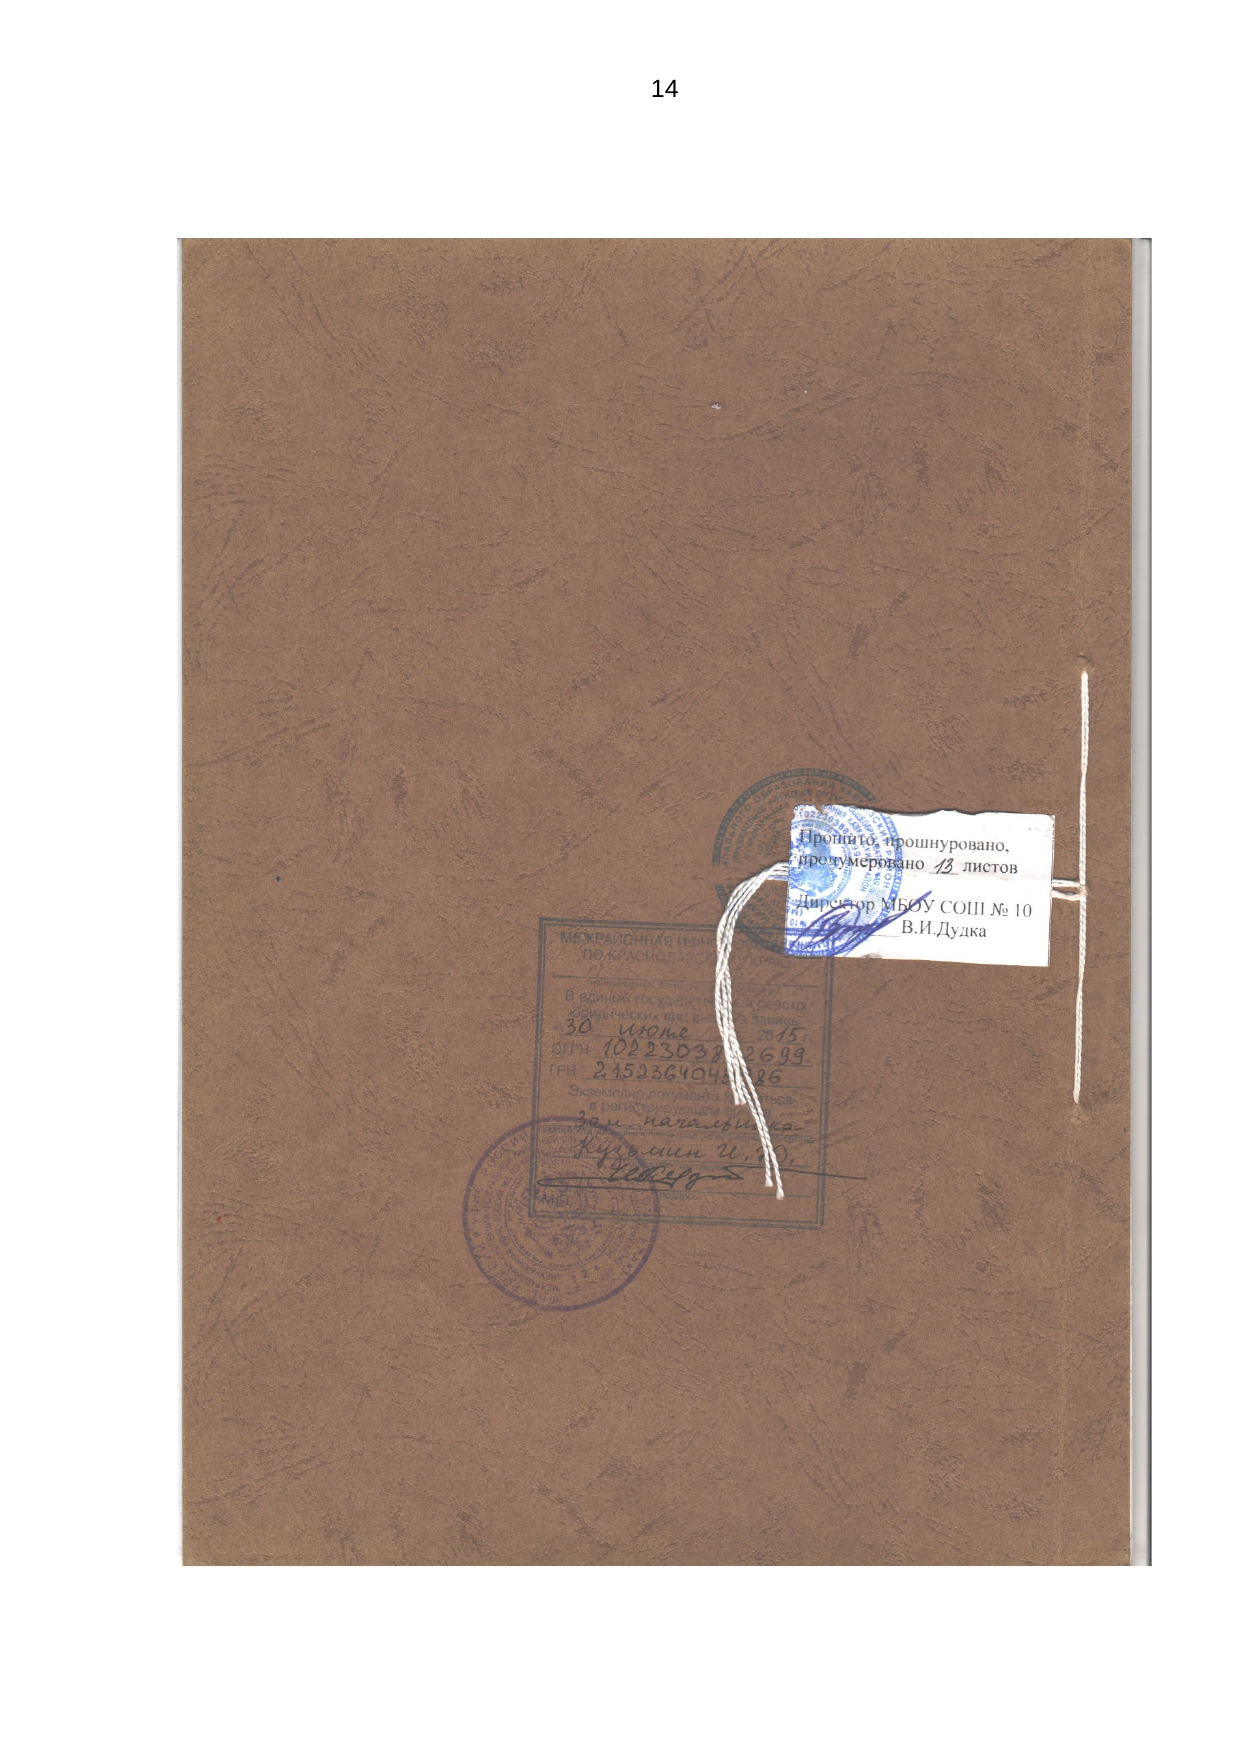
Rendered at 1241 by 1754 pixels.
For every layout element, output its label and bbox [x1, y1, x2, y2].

picture [177, 231, 1152, 1570]
